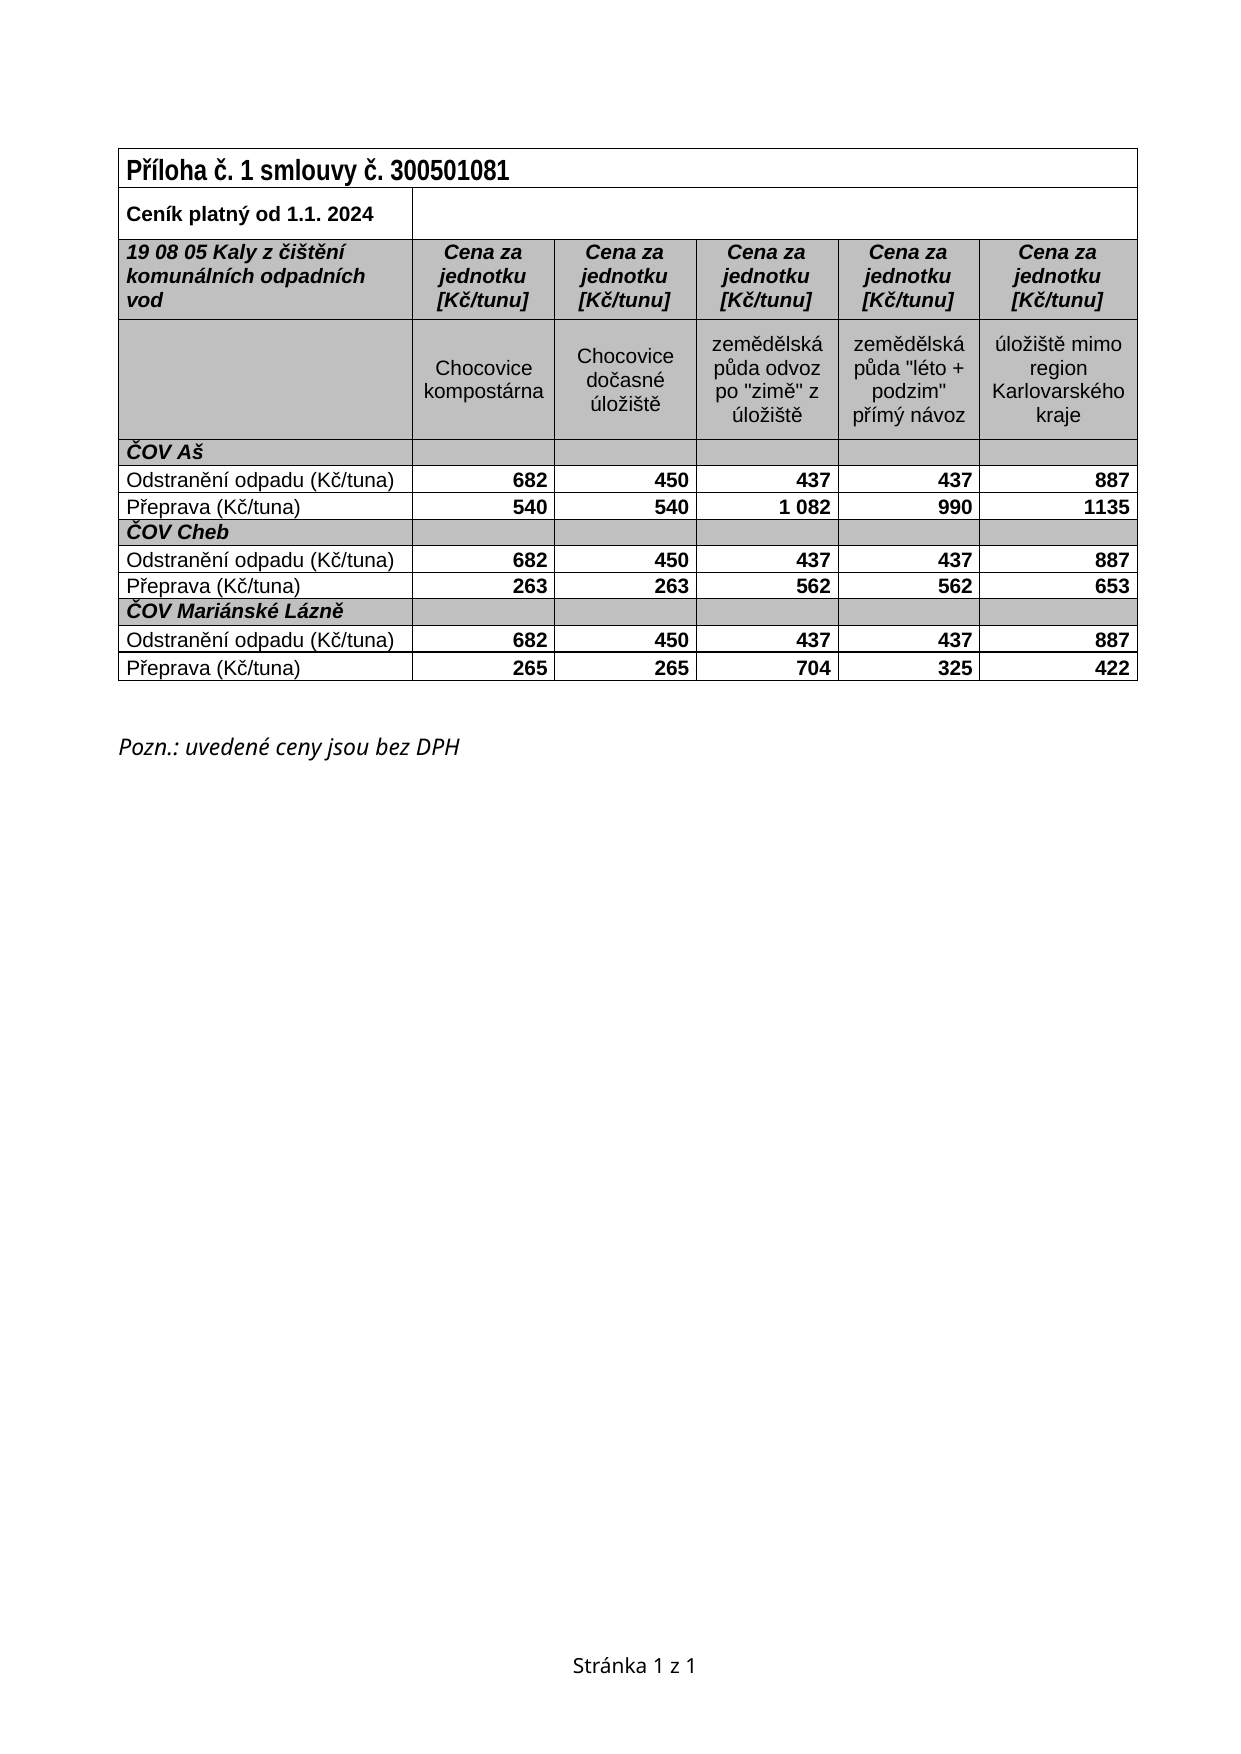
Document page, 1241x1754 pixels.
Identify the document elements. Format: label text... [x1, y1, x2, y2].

table_cell Chocovice kompostárna [413, 320, 554, 439]
table_cell Cena za jednotku [Kč/tunu] [413, 240, 554, 319]
table_cell [839, 520, 979, 545]
table_cell 450 [555, 466, 696, 492]
table_cell úložiště mimo region Karlovarského kraje [980, 320, 1137, 439]
table_header Příloha č. 1 smlouvy č. 300501081 [119, 149, 1137, 187]
table_cell [697, 520, 838, 545]
table_cell Chocovice dočasné úložiště [555, 320, 696, 439]
table_cell 562 [839, 573, 979, 598]
table_cell 437 [839, 466, 979, 492]
table_cell 887 [980, 626, 1137, 651]
table_cell Cena za jednotku [Kč/tunu] [697, 240, 838, 319]
table_cell [555, 440, 696, 465]
table_cell [839, 440, 979, 465]
table_cell 263 [555, 573, 696, 598]
table_cell Cena za jednotku [Kč/tunu] [839, 240, 979, 319]
table_cell 1135 [980, 493, 1137, 518]
table_cell Odstranění odpadu (Kč/tuna) [119, 466, 412, 492]
table_cell ČOV Aš [119, 440, 412, 465]
table_cell 682 [413, 546, 554, 572]
table_cell 450 [555, 546, 696, 572]
table_cell 265 [413, 653, 554, 679]
table_cell 682 [413, 626, 554, 651]
table_cell Odstranění odpadu (Kč/tuna) [119, 546, 412, 572]
table_cell Cena za jednotku [Kč/tunu] [980, 240, 1137, 319]
table_cell 437 [839, 546, 979, 572]
table_cell [697, 599, 838, 625]
table_cell 19 08 05 Kaly z čištění komunálních odpadních vod [119, 240, 412, 319]
table_cell Ceník platný od 1.1. 2024 [119, 188, 412, 239]
table_cell [839, 599, 979, 625]
table_cell Přeprava (Kč/tuna) [119, 573, 412, 598]
table_cell 437 [697, 546, 838, 572]
table_cell [980, 520, 1137, 545]
table_cell Přeprava (Kč/tuna) [119, 653, 412, 679]
table_cell 704 [697, 653, 838, 679]
table_cell [413, 440, 554, 465]
table_cell 265 [555, 653, 696, 679]
table_cell 325 [839, 653, 979, 679]
table_cell [697, 440, 838, 465]
text Pozn.: uvedené ceny jsou bez DPH [118, 731, 1152, 762]
table_cell 682 [413, 466, 554, 492]
table_cell 437 [697, 626, 838, 651]
table_cell [980, 599, 1137, 625]
table_cell zemědělská půda odvoz po "zimě" z úložiště [697, 320, 838, 439]
table_cell 450 [555, 626, 696, 651]
table_cell [413, 599, 554, 625]
table_cell [413, 188, 1137, 239]
table_cell 540 [413, 493, 554, 518]
table_cell 562 [697, 573, 838, 598]
table_cell Cena za jednotku [Kč/tunu] [555, 240, 696, 319]
table_cell 437 [839, 626, 979, 651]
table_cell 990 [839, 493, 979, 518]
table_cell 422 [980, 653, 1137, 679]
table_cell 263 [413, 573, 554, 598]
table_cell 540 [555, 493, 696, 518]
table_cell zemědělská půda "léto + podzim" přímý návoz [839, 320, 979, 439]
table_cell [119, 320, 412, 439]
table_cell [555, 520, 696, 545]
table_cell Přeprava (Kč/tuna) [119, 493, 412, 518]
table_cell 653 [980, 573, 1137, 598]
table_cell [555, 599, 696, 625]
table_cell ČOV Mariánské Lázně [119, 599, 412, 625]
table_cell ČOV Cheb [119, 520, 412, 545]
table_cell 887 [980, 546, 1137, 572]
table_cell 1 082 [697, 493, 838, 518]
table_cell [980, 440, 1137, 465]
table_cell Odstranění odpadu (Kč/tuna) [119, 626, 412, 651]
table_cell [413, 520, 554, 545]
table_cell 887 [980, 466, 1137, 492]
table_cell 437 [697, 466, 838, 492]
